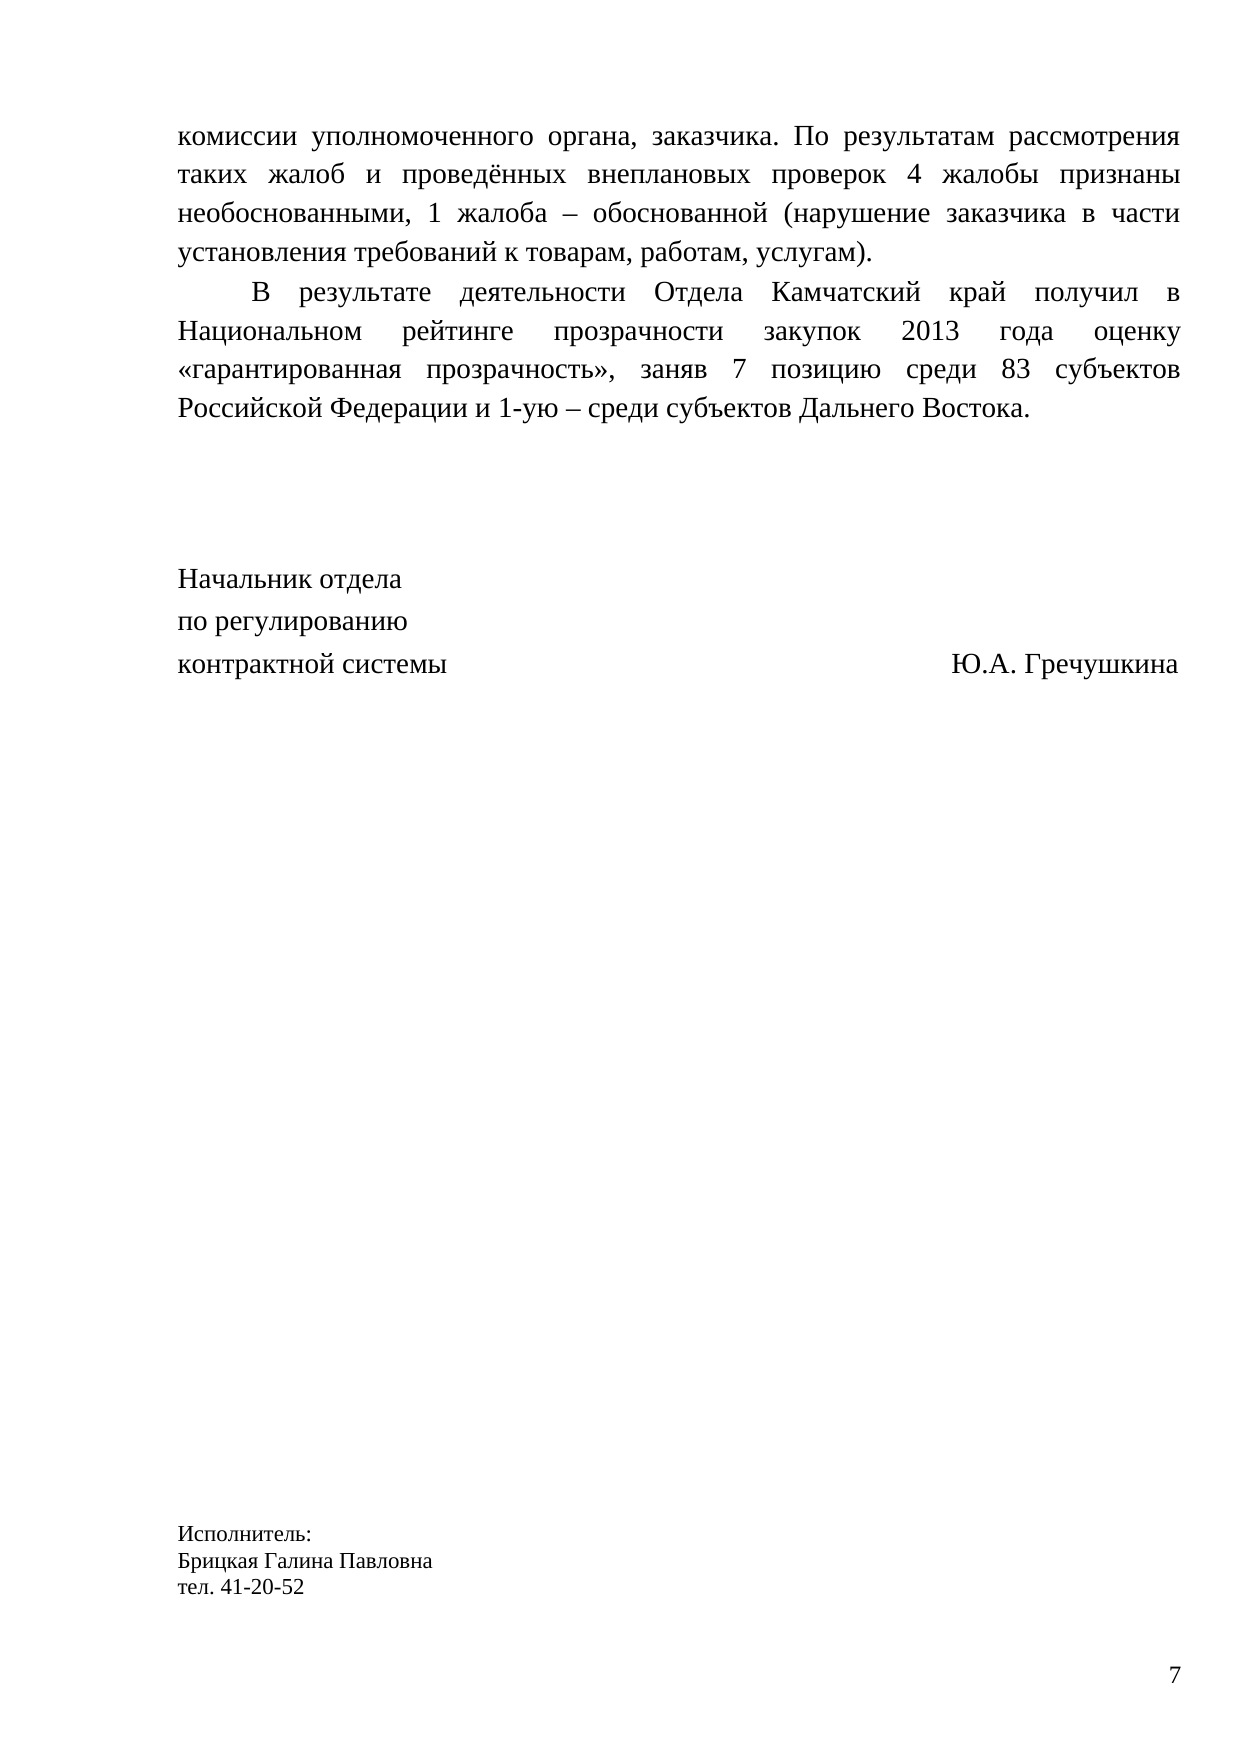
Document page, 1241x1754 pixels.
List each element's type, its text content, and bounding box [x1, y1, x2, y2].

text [177, 118, 1181, 267]
text контрактной системы Ю.А. Гречушкина [177, 646, 1181, 680]
text Брицкая Галина Павловна [177, 1547, 1181, 1573]
text В результате деятельности Отдела Камчатский край получил в Национальном рейтинге прозрачности закупок 2013 года оценку «гарантированная прозрачность», заняв 7 позицию среди 83 субъектов Российской Федерации и 1-ую – среди субъектов Дальнего Востока. [177, 274, 1181, 423]
text тел. 41-20-52 [177, 1573, 1181, 1599]
text Исполнитель: [177, 1520, 1181, 1547]
text по регулированию [177, 603, 1181, 637]
text Начальник отдела [177, 561, 1181, 594]
